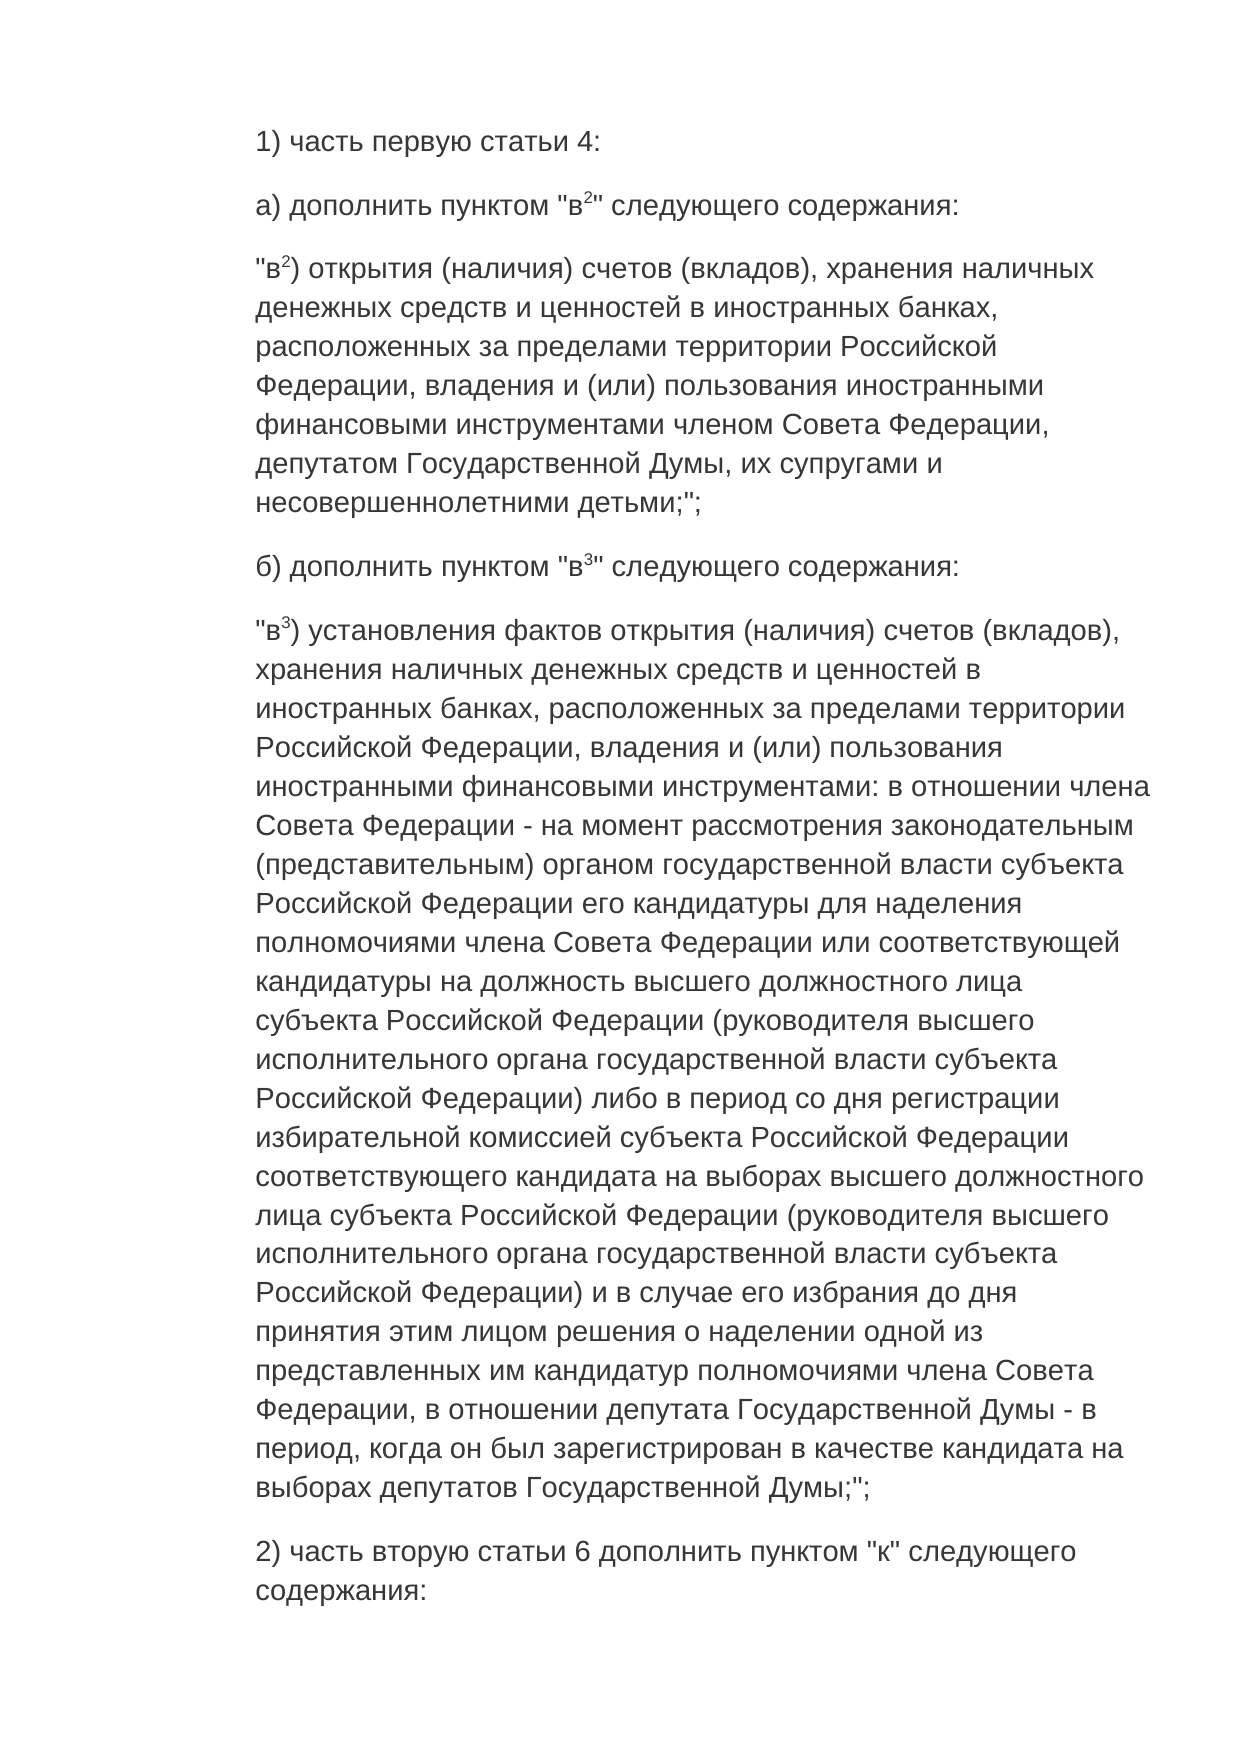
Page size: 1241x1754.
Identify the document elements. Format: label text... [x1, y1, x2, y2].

text 1) часть первую статьи 4: [255, 118, 1152, 157]
text 2) часть вторую статьи 6 дополнить пунктом "к" следующего содержания: [255, 1529, 1152, 1607]
text а) дополнить пунктом "в2" следующего содержания: [255, 182, 1152, 221]
text б) дополнить пунктом "в3" следующего содержания: [255, 544, 1152, 583]
text "в2) открытия (наличия) счетов (вкладов), хранения наличных денежных средств и ценностей в иностранных банках, расположенных за пределами территории Российской Федерации, владения и (или) пользования иностранными финансовыми инструментами членом Совета Федерации, депутатом Государственной Думы, их супругами и несовершеннолетними детьми;"; [255, 246, 1152, 519]
text "в3) установления фактов открытия (наличия) счетов (вкладов), хранения наличных денежных средств и ценностей в иностранных банках, расположенных за пределами территории Российской Федерации, владения и (или) пользования иностранными финансовыми инструментами: в отношении члена Совета Федерации - на момент рассмотрения законодательным (представительным) органом государственной власти субъекта Российской Федерации его кандидатуры для наделения полномочиями члена Совета Федерации или соответствующей кандидатуры на должность высшего должностного лица субъекта Российской Федерации (руководителя высшего исполнительного органа государственной власти субъекта Российской Федерации) либо в период со дня регистрации избирательной комиссией субъекта Российской Федерации соответствующего кандидата на выборах высшего должностного лица субъекта Российской Федерации (руководителя высшего исполнительного органа государственной власти субъекта Российской Федерации) и в случае его избрания до дня принятия этим лицом решения о наделении одной из представленных им кандидатур полномочиями члена Совета Федерации, в отношении депутата Государственной Думы - в период, когда он был зарегистрирован в качестве кандидата на выборах депутатов Государственной Думы;"; [255, 608, 1152, 1504]
